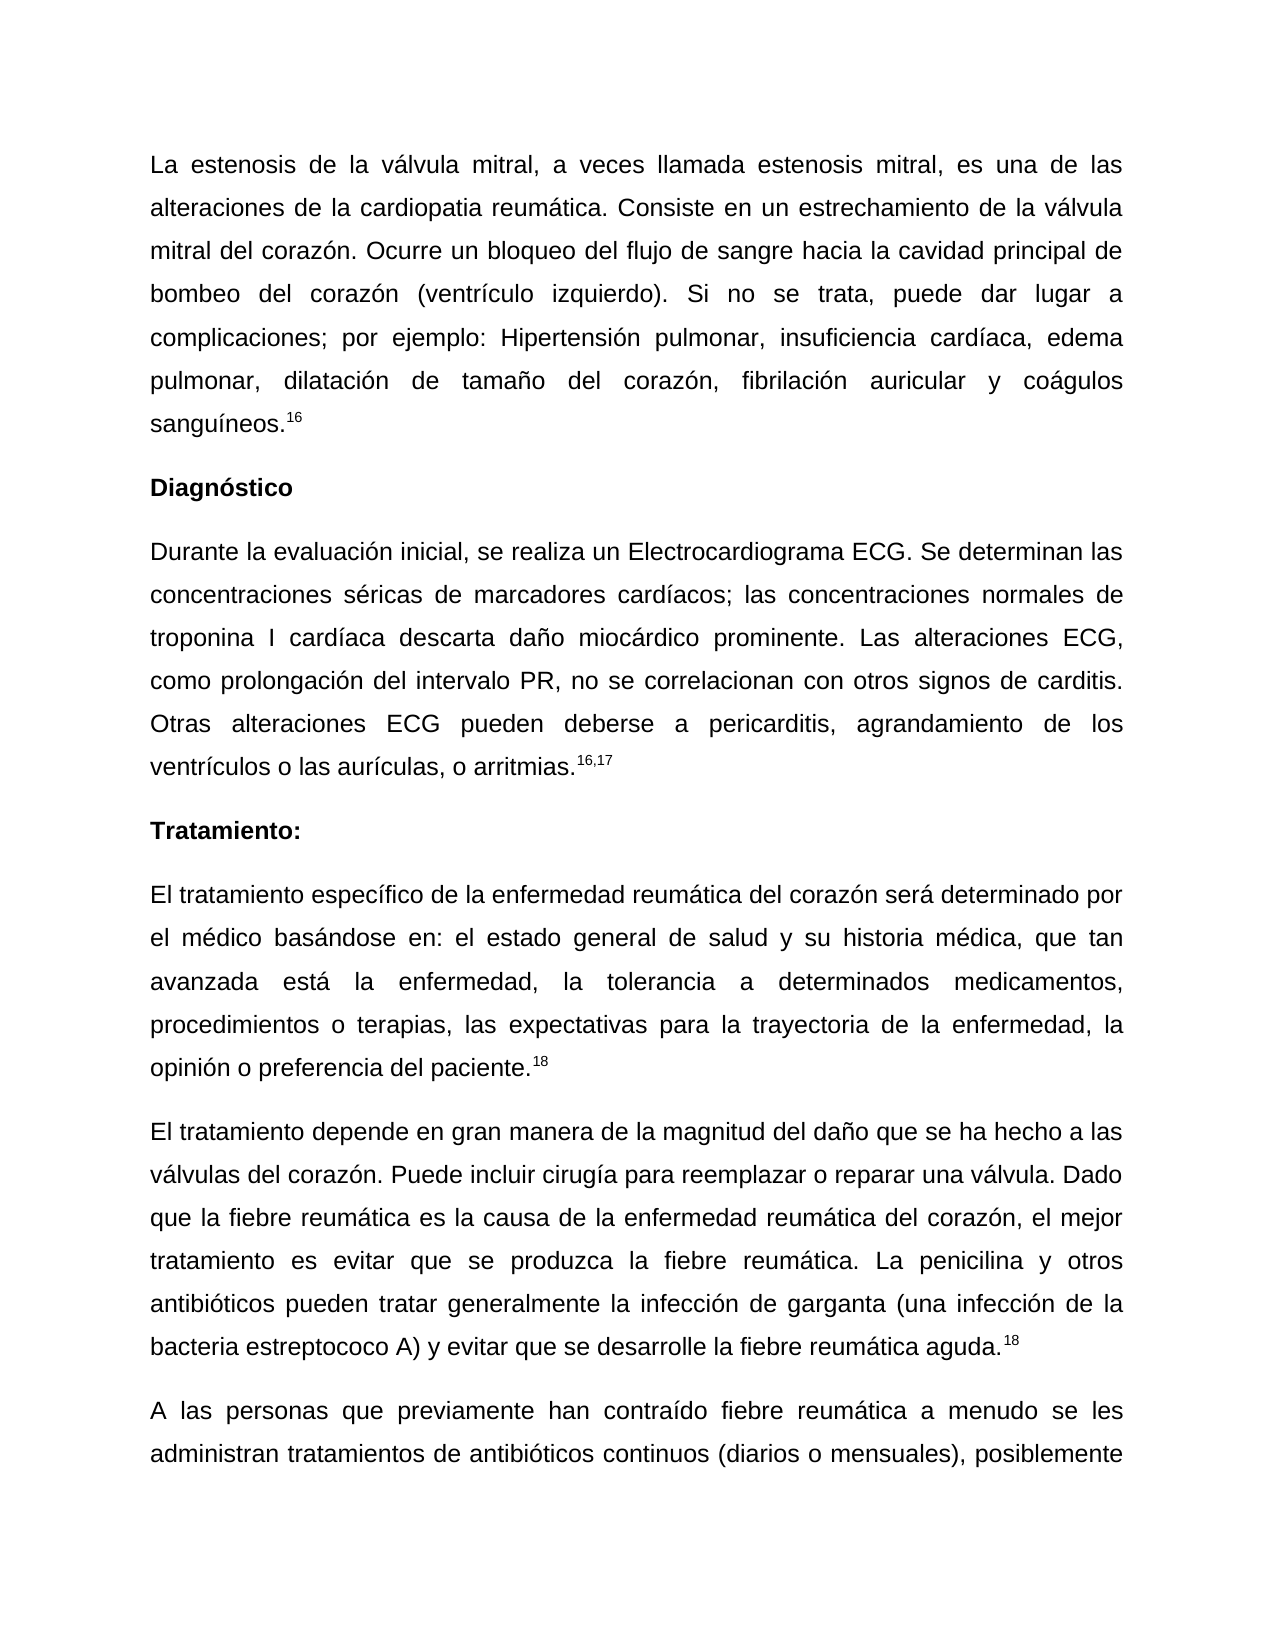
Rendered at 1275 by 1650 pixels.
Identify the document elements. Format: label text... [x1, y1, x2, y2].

text Diagnóstico [150, 473, 1125, 501]
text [150, 1396, 1125, 1468]
text Tratamiento: [150, 816, 1125, 845]
text Durante la evaluación inicial, se realiza un Electrocardiograma ECG. Se determinan las concentraciones séricas de marcadores cardíacos; las concentraciones normales de troponina I cardíaca descarta daño miocárdico prominente. Las alteraciones ECG, como prolongación del intervalo PR, no se correlacionan con otros signos de carditis. Otras alteraciones ECG pueden deberse a pericarditis, agrandamiento de los ventrículos o las aurículas, o arritmias.16,17 [150, 537, 1125, 781]
text El tratamiento específico de la enfermedad reumática del corazón será determinado por el médico basándose en: el estado general de salud y su historia médica, que tan avanzada está la enfermedad, la tolerancia a determinados medicamentos, procedimientos o terapias, las expectativas para la trayectoria de la enfermedad, la opinión o preferencia del paciente.18 [150, 880, 1125, 1081]
text El tratamiento depende en gran manera de la magnitud del daño que se ha hecho a las válvulas del corazón. Puede incluir cirugía para reemplazar o reparar una válvula. Dado que la fiebre reumática es la causa de la enfermedad reumática del corazón, el mejor tratamiento es evitar que se produzca la fiebre reumática. La penicilina y otros antibióticos pueden tratar generalmente la infección de garganta (una infección de la bacteria estreptococo A) y evitar que se desarrolle la fiebre reumática aguda.18 [150, 1117, 1125, 1361]
text La estenosis de la válvula mitral, a veces llamada estenosis mitral, es una de las alteraciones de la cardiopatia reumática. Consiste en un estrechamiento de la válvula mitral del corazón. Ocurre un bloqueo del flujo de sangre hacia la cavidad principal de bombeo del corazón (ventrículo izquierdo). Si no se trata, puede dar lugar a complicaciones; por ejemplo: Hipertensión pulmonar, insuficiencia cardíaca, edema pulmonar, dilatación de tamaño del corazón, fibrilación auricular y coágulos sanguíneos.16 [150, 150, 1125, 437]
